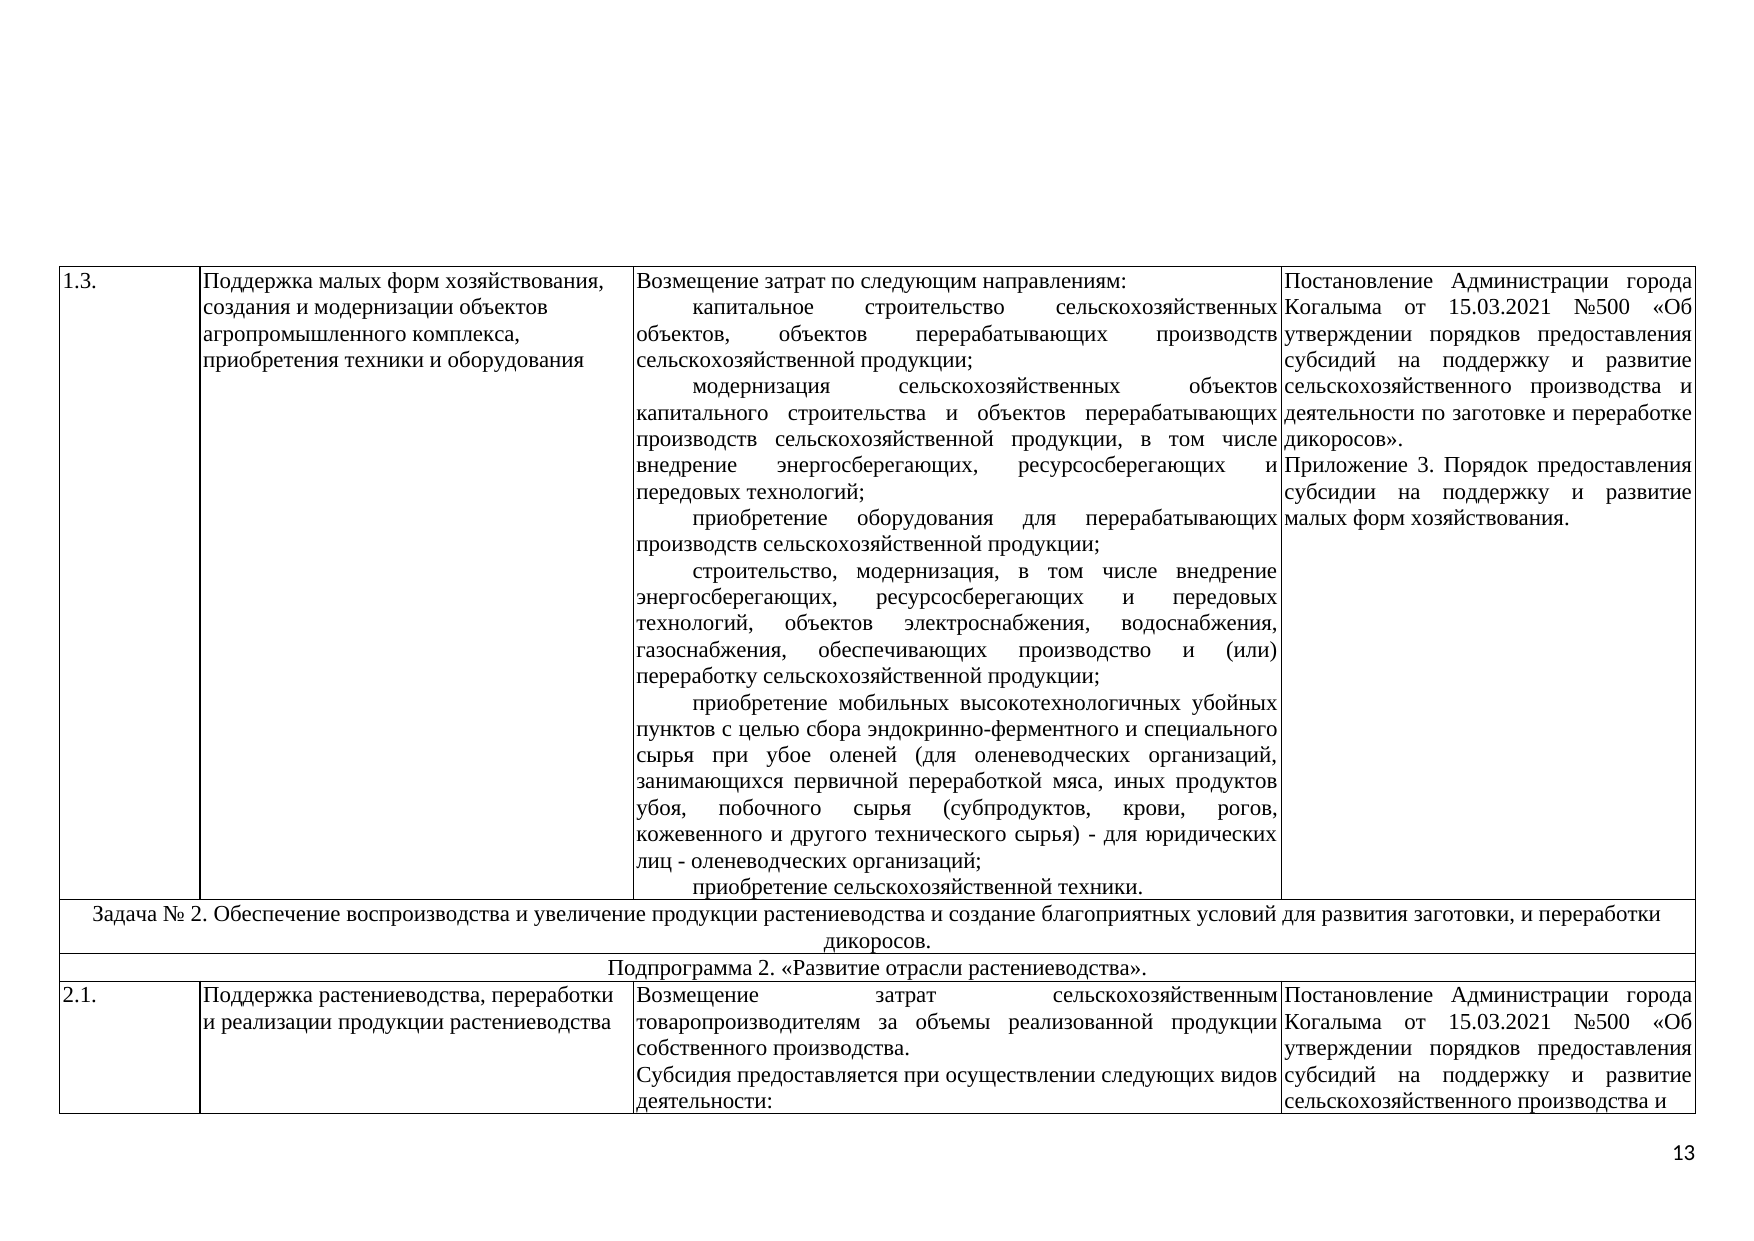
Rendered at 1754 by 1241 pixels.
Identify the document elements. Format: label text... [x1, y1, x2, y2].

table_cell Подпрограмма 2. «Развитие отрасли растениеводства». [60, 954, 1695, 981]
table_header Постановление Администрации города Когалыма от 15.03.2021 №500 «Об утверждении порядков предоставления субсидий на поддержку и развитие сельскохозяйственного производства и деятельности по заготовке и переработке дикоросов». Приложение 3. Порядок предоставления субсидии на поддержку и развитие малых форм хозяйствования. [1282, 267, 1695, 899]
table_cell Постановление Администрации города Когалыма от 15.03.2021 №500 «Об утверждении порядков предоставления субсидий на поддержку и развитие сельскохозяйственного производства и [1282, 982, 1695, 1113]
table_header 1.3. [60, 267, 199, 899]
table_cell Возмещение затрат сельскохозяйственным товаропроизводителям за объемы реализованной продукции собственного производства. Субсидия предоставляется при осуществлении следующих видов деятельности: [634, 982, 1281, 1113]
table_cell Поддержка растениеводства, переработки и реализации продукции растениеводства [201, 982, 633, 1113]
table_cell 2.1. [60, 982, 199, 1113]
table_header Поддержка малых форм хозяйствования, создания и модернизации объектов агропромышленного комплекса, приобретения техники и оборудования [201, 267, 633, 899]
table_cell Задача № 2. Обеспечение воспроизводства и увеличение продукции растениеводства и создание благоприятных условий для развития заготовки, и переработки дикоросов. [60, 900, 1695, 953]
table_header Возмещение затрат по следующим направлениям: капитальное строительство сельскохозяйственных объектов, объектов перерабатывающих производств сельскохозяйственной продукции; модернизация сельскохозяйственных объектов капитального строительства и объектов перерабатывающих производств сельскохозяйственной продукции, в том числе внедрение энергосберегающих, ресурсосберегающих и передовых технологий; приобретение оборудования для перерабатывающих производств сельскохозяйственной продукции; строительство, модернизация, в том числе внедрение энергосберегающих, ресурсосберегающих и передовых технологий, объектов электроснабжения, водоснабжения, газоснабжения, обеспечивающих производство и (или) переработку сельскохозяйственной продукции; приобретение мобильных высокотехнологичных убойных пунктов с целью сбора эндокринно-ферментного и специального сырья при убое оленей (для оленеводческих организаций, занимающихся первичной переработкой мяса, иных продуктов убоя, побочного сырья (субпродуктов, крови, рогов, кожевенного и другого технического сырья) - для юридических лиц - оленеводческих организаций; приобретение сельскохозяйственной техники. [634, 267, 1281, 899]
